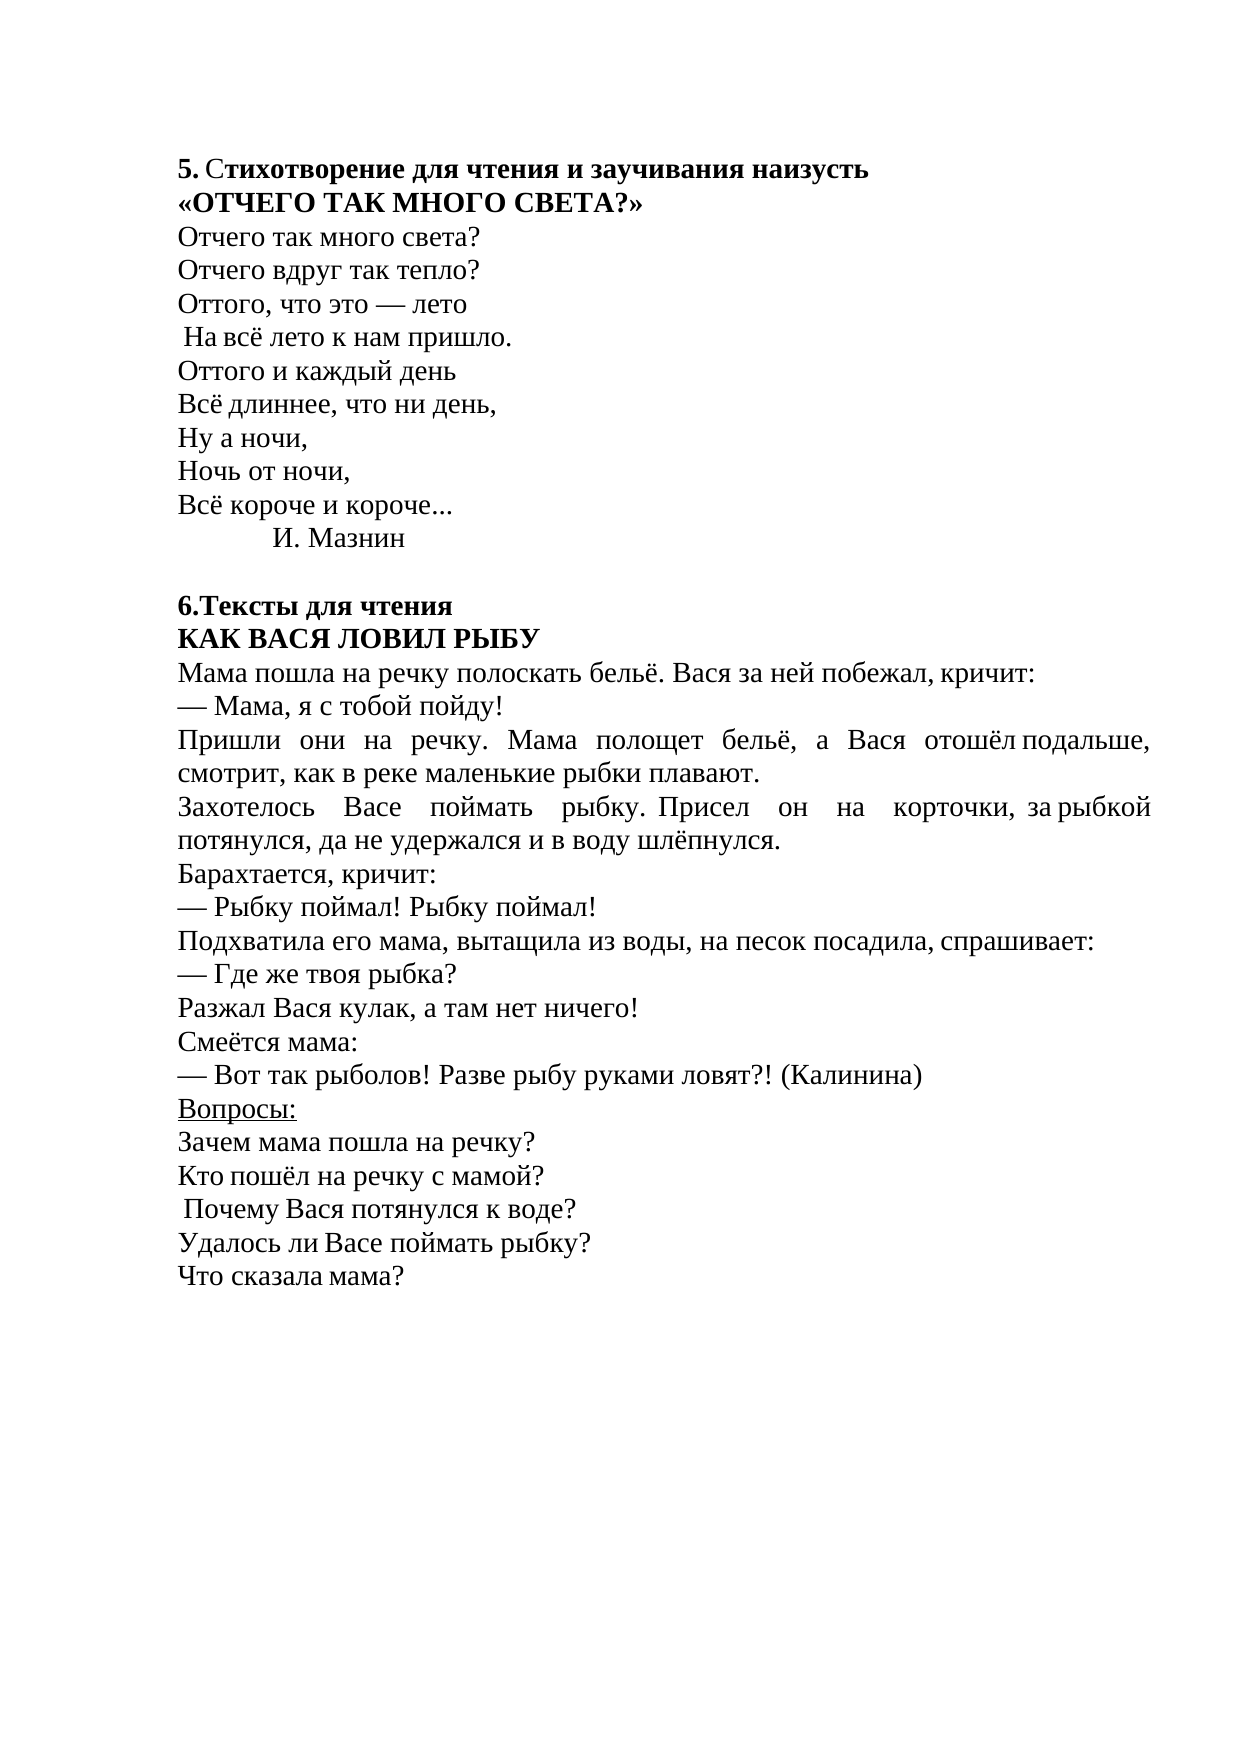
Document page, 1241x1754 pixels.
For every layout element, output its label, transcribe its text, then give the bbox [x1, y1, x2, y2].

text Оттого и каждый день [177, 353, 1152, 386]
text Барахтается, кричит: [177, 856, 1152, 889]
text Оттого, что это — лето [177, 286, 1152, 319]
text «ОТЧЕГО ТАК МНОГО СВЕТА?» [177, 185, 1152, 219]
text Всё длиннее, что ни день, [177, 386, 1152, 420]
text На всё лето к нам пришло. [177, 319, 1152, 353]
text Смеётся мама: [177, 1024, 1152, 1057]
text Всё короче и короче... [177, 487, 1152, 521]
text Разжал Вася кулак, а там нет ничего! [177, 990, 1152, 1024]
text Что сказала мама? [177, 1258, 1152, 1292]
text — Вот так рыболов! Разве рыбу руками ловят?! (Калинина) [177, 1057, 1152, 1091]
text Захотелось Васе поймать рыбку. Присел он на корточки, за рыбкой потянулся, да не удержался и в воду шлёпнулся. [177, 789, 1152, 856]
text Зачем мама пошла на речку? [177, 1124, 1152, 1158]
text — Рыбку поймал! Рыбку поймал! [177, 889, 1152, 923]
text КАК ВАСЯ ЛОВИЛ РЫБУ [177, 621, 1152, 655]
text Мама пошла на речку полоскать бельё. Вася за ней побежал, кричит: [177, 655, 1152, 688]
text И. Мазнин [177, 521, 1152, 554]
text Вопросы: [177, 1091, 1152, 1124]
text Отчего так много света? [177, 219, 1152, 252]
text Ну а ночи, [177, 420, 1152, 453]
text Пришли они на речку. Мама полощет бельё, а Вася отошёл подальше, смотрит, как в реке маленькие рыбки плавают. [177, 722, 1152, 789]
text Подхватила его мама, вытащила из воды, на песок посадила, спрашивает: [177, 923, 1152, 957]
text Почему Вася потянулся к воде? [177, 1191, 1152, 1225]
text Отчего вдруг так тепло? [177, 252, 1152, 286]
text Кто пошёл на речку с мамой? [177, 1158, 1152, 1191]
text — Где же твоя рыбка? [177, 957, 1152, 990]
text Удалось ли Васе поймать рыбку? [177, 1225, 1152, 1258]
text — Мама, я с тобой пойду! [177, 688, 1152, 722]
text 5. Стихотворение для чтения и заучивания наизусть [177, 152, 1152, 185]
text Ночь от ночи, [177, 453, 1152, 487]
text 6.Тексты для чтения [177, 588, 1152, 621]
